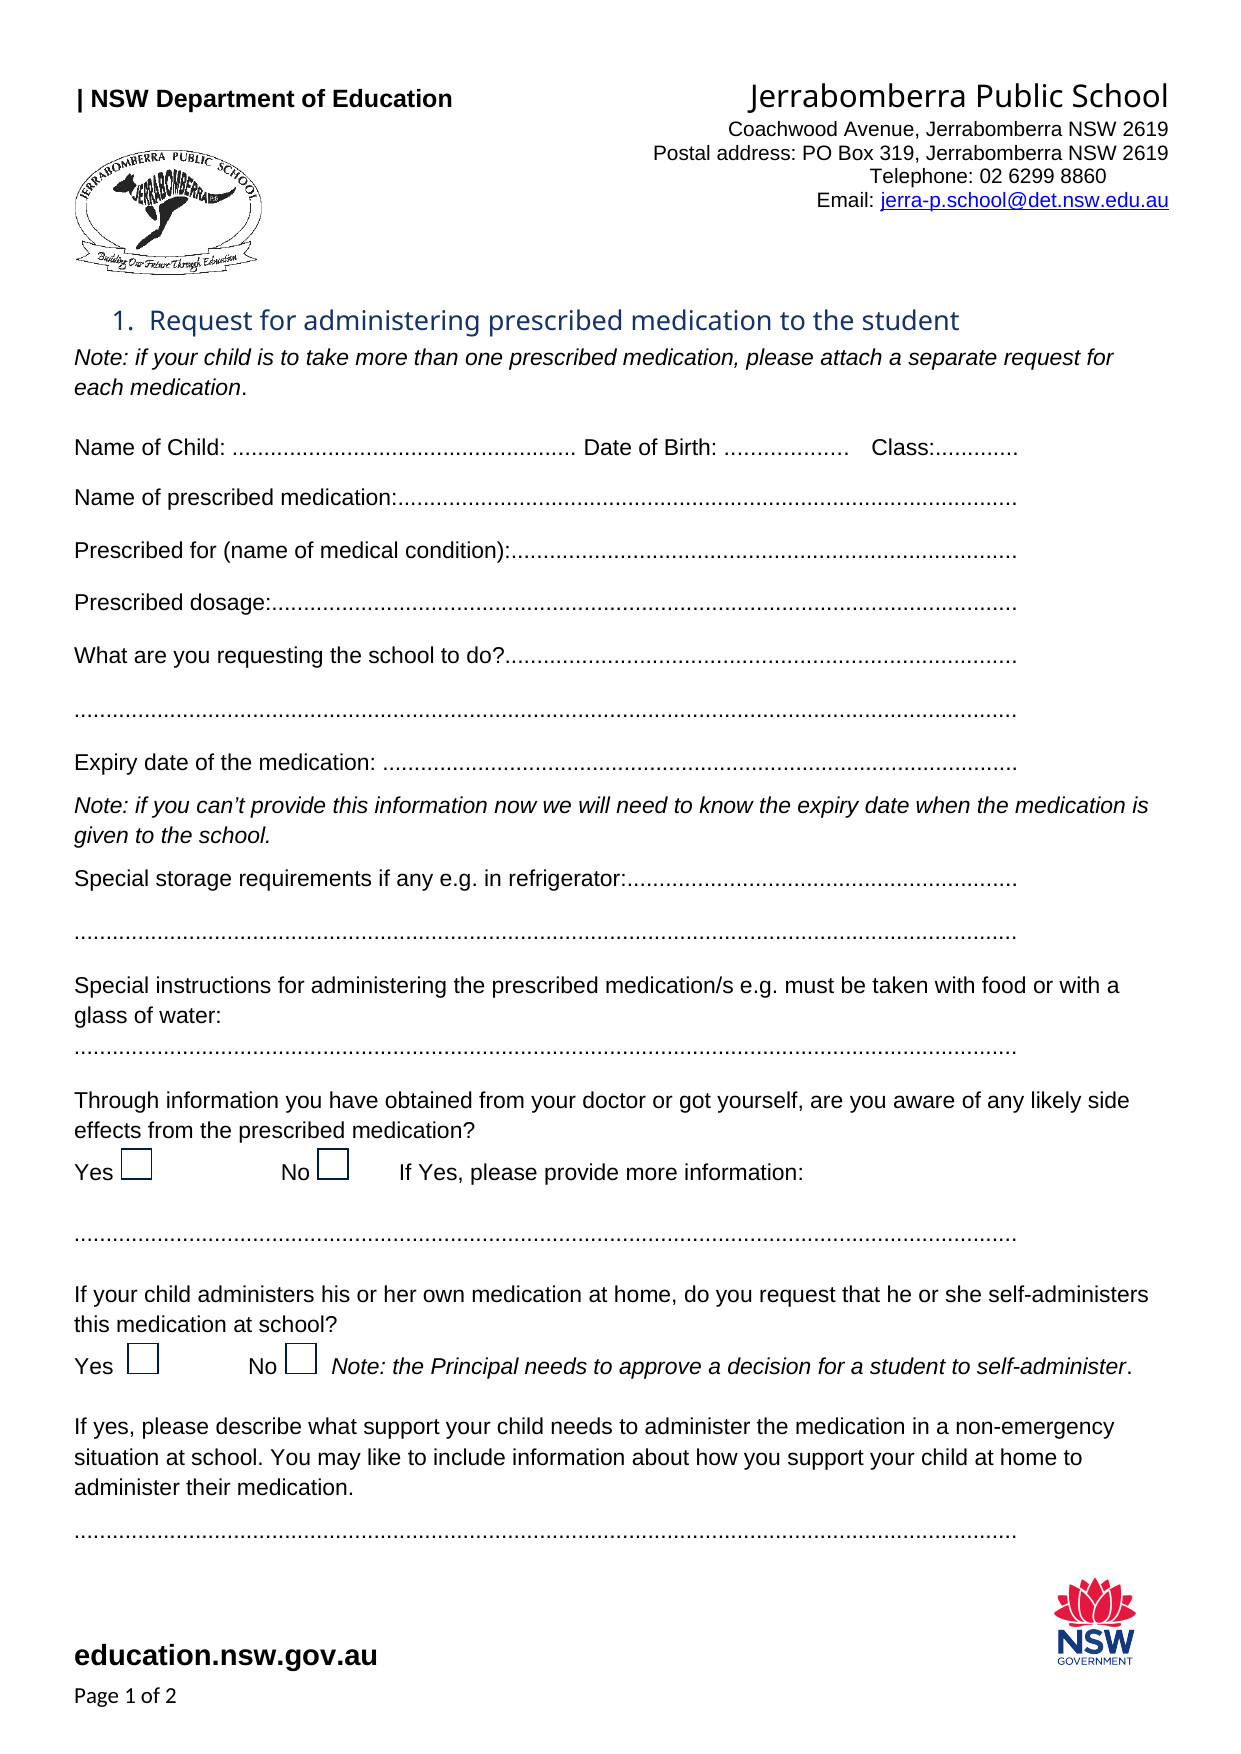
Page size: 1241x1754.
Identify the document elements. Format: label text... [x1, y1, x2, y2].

text Expiry date of the medication: [74, 749, 1152, 775]
picture [73, 148, 261, 274]
text Note: if you can’t provide this information now we will need to know the expiry date when the medication is given to the school. [74, 792, 1167, 848]
text Yes No Note: the Principal needs to approve a decision for a student to self-administer. [74, 1341, 1152, 1379]
text If your child administers his or her own medication at home, do you request that he or she self-administers this medication at school? [74, 1281, 1152, 1337]
text Prescribed for (name of medical condition): [74, 537, 1152, 563]
text Name of prescribed medication: [74, 484, 1167, 510]
text Special storage requirements if any e.g. in refrigerator: [74, 865, 1152, 891]
text Through information you have obtained from your doctor or got yourself, are you aware of any likely side effects from the prescribed medication? [74, 1087, 1152, 1143]
text Prescribed dosage: [74, 589, 1152, 616]
picture [1053, 1576, 1137, 1665]
text Yes No If Yes, please provide more information: [74, 1147, 1152, 1185]
subtitle Request for administering prescribed medication to the student [111, 301, 1167, 338]
text If yes, please describe what support your child needs to administer the medication in a non-emergency situation at school. You may like to include information about how you support your child at home to administer their medication. [74, 1413, 1152, 1500]
text Note: if your child is to take more than one prescribed medication, please attach a separate request for each medication. [74, 344, 1167, 400]
text Special instructions for administering the prescribed medication/s e.g. must be taken with food or with a glass of water: [74, 972, 1152, 1028]
text Name of Child: Date of Birth: Class: [74, 434, 1167, 461]
text What are you requesting the school to do? [74, 642, 1152, 668]
